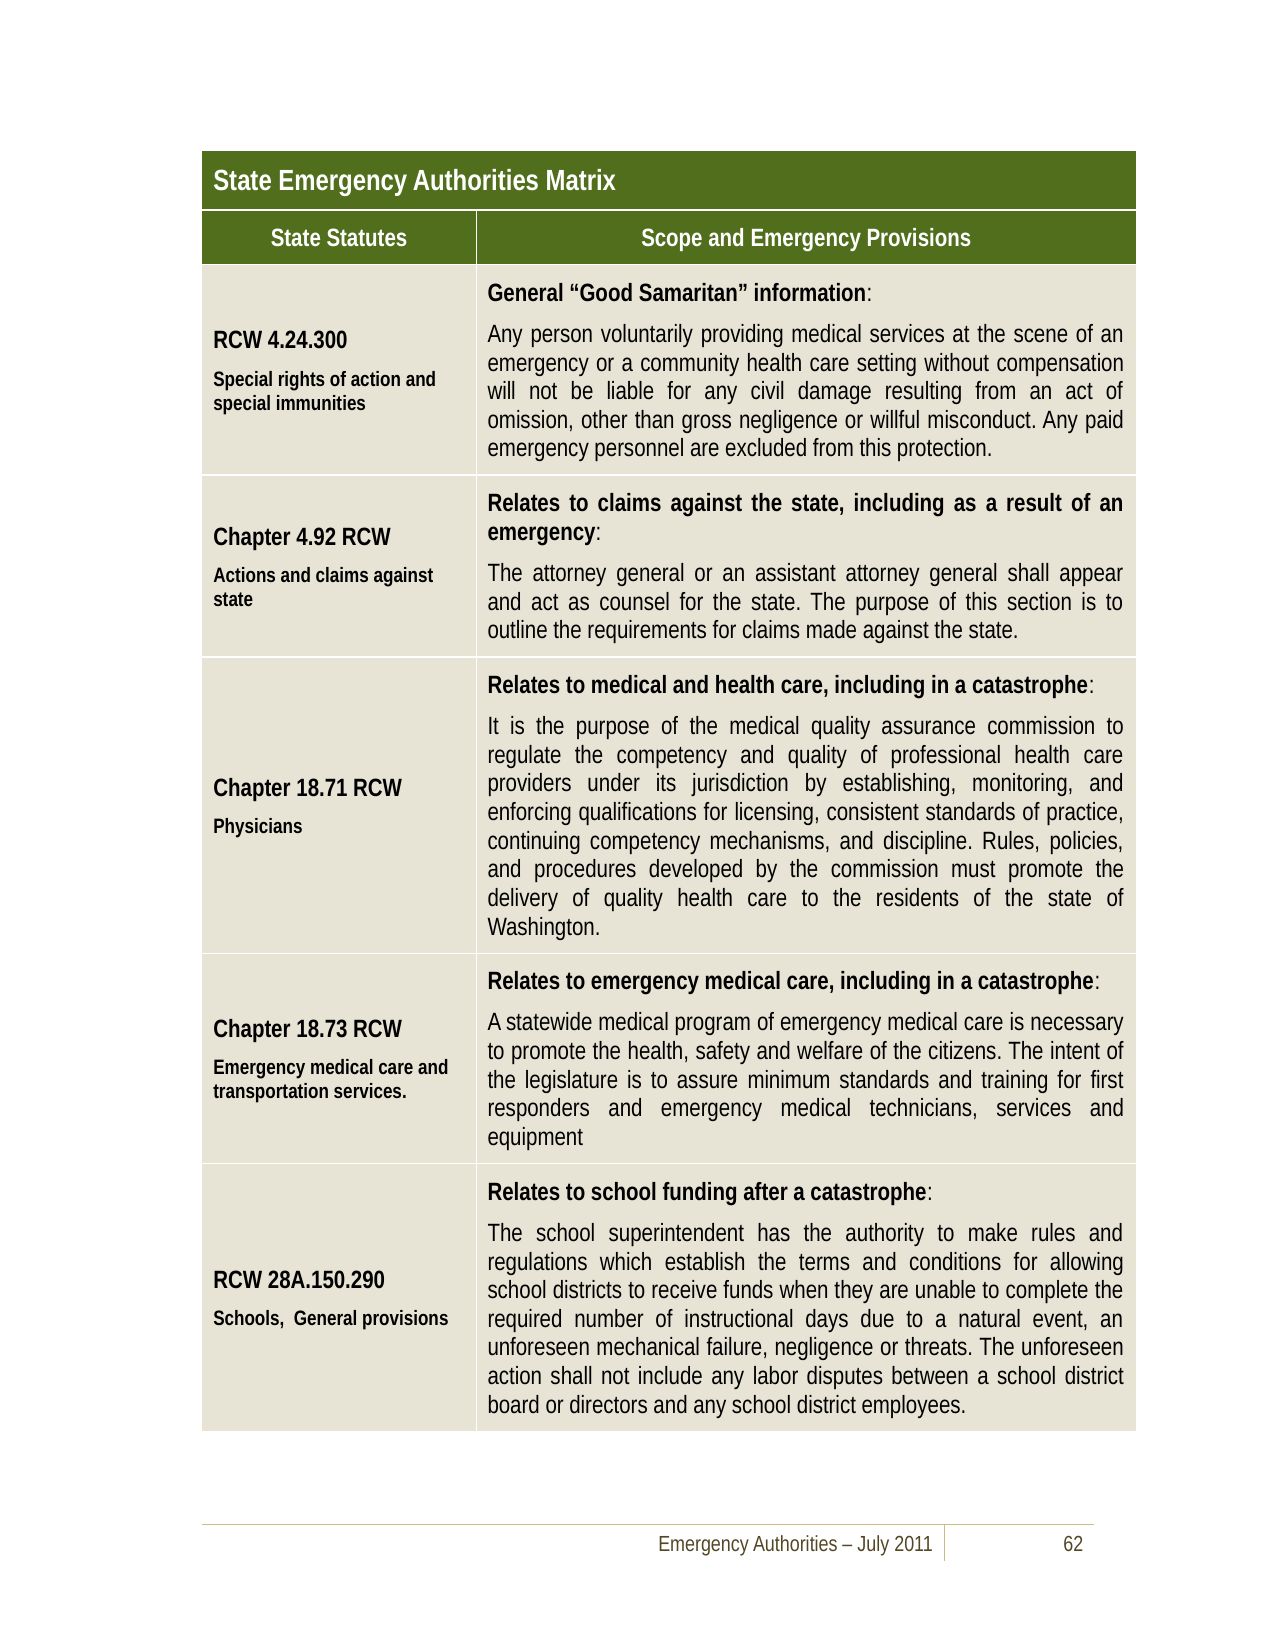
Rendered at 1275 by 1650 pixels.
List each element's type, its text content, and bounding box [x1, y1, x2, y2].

table_cell Chapter 18.73 RCW Emergency medical care and transportation services. [202, 954, 476, 1163]
table_header State Emergency Authorities Matrix [202, 151, 1136, 209]
table_cell Relates to school funding after a catastrophe: The school superintendent has the authority to make rules and regulations which establish the terms and conditions for allowing school districts to receive funds when they are unable to complete the required number of instructional days due to a natural event, an unforeseen mechanical failure, negligence or threats. The unforeseen action shall not include any labor disputes between a school district board or directors and any school district employees. [477, 1164, 1136, 1431]
table_cell RCW 4.24.300 Special rights of action and special immunities [202, 265, 476, 474]
table_cell Chapter 4.92 RCW Actions and claims against state [202, 476, 476, 656]
table_cell RCW 28A.150.290 Schools, General provisions [202, 1164, 476, 1431]
table_cell Chapter 18.71 RCW Physicians [202, 658, 476, 953]
table_cell Scope and Emergency Provisions [477, 211, 1136, 264]
table_cell General “Good Samaritan” information: Any person voluntarily providing medical services at the scene of an emergency or a community health care setting without compensation will not be liable for any civil damage resulting from an act of omission, other than gross negligence or willful misconduct. Any paid emergency personnel are excluded from this protection. [477, 265, 1136, 474]
table_cell Relates to emergency medical care, including in a catastrophe: A statewide medical program of emergency medical care is necessary to promote the health, safety and welfare of the citizens. The intent of the legislature is to assure minimum standards and training for first responders and emergency medical technicians, services and equipment [477, 954, 1136, 1163]
table_cell Relates to claims against the state, including as a result of an emergency: The attorney general or an assistant attorney general shall appear and act as counsel for the state. The purpose of this section is to outline the requirements for claims made against the state. [477, 476, 1136, 656]
table_cell Relates to medical and health care, including in a catastrophe: It is the purpose of the medical quality assurance commission to regulate the competency and quality of professional health care providers under its jurisdiction by establishing, monitoring, and enforcing qualifications for licensing, consistent standards of practice, continuing competency mechanisms, and discipline. Rules, policies, and procedures developed by the commission must promote the delivery of quality health care to the residents of the state of Washington. [477, 658, 1136, 953]
table_cell State Statutes [202, 211, 476, 264]
